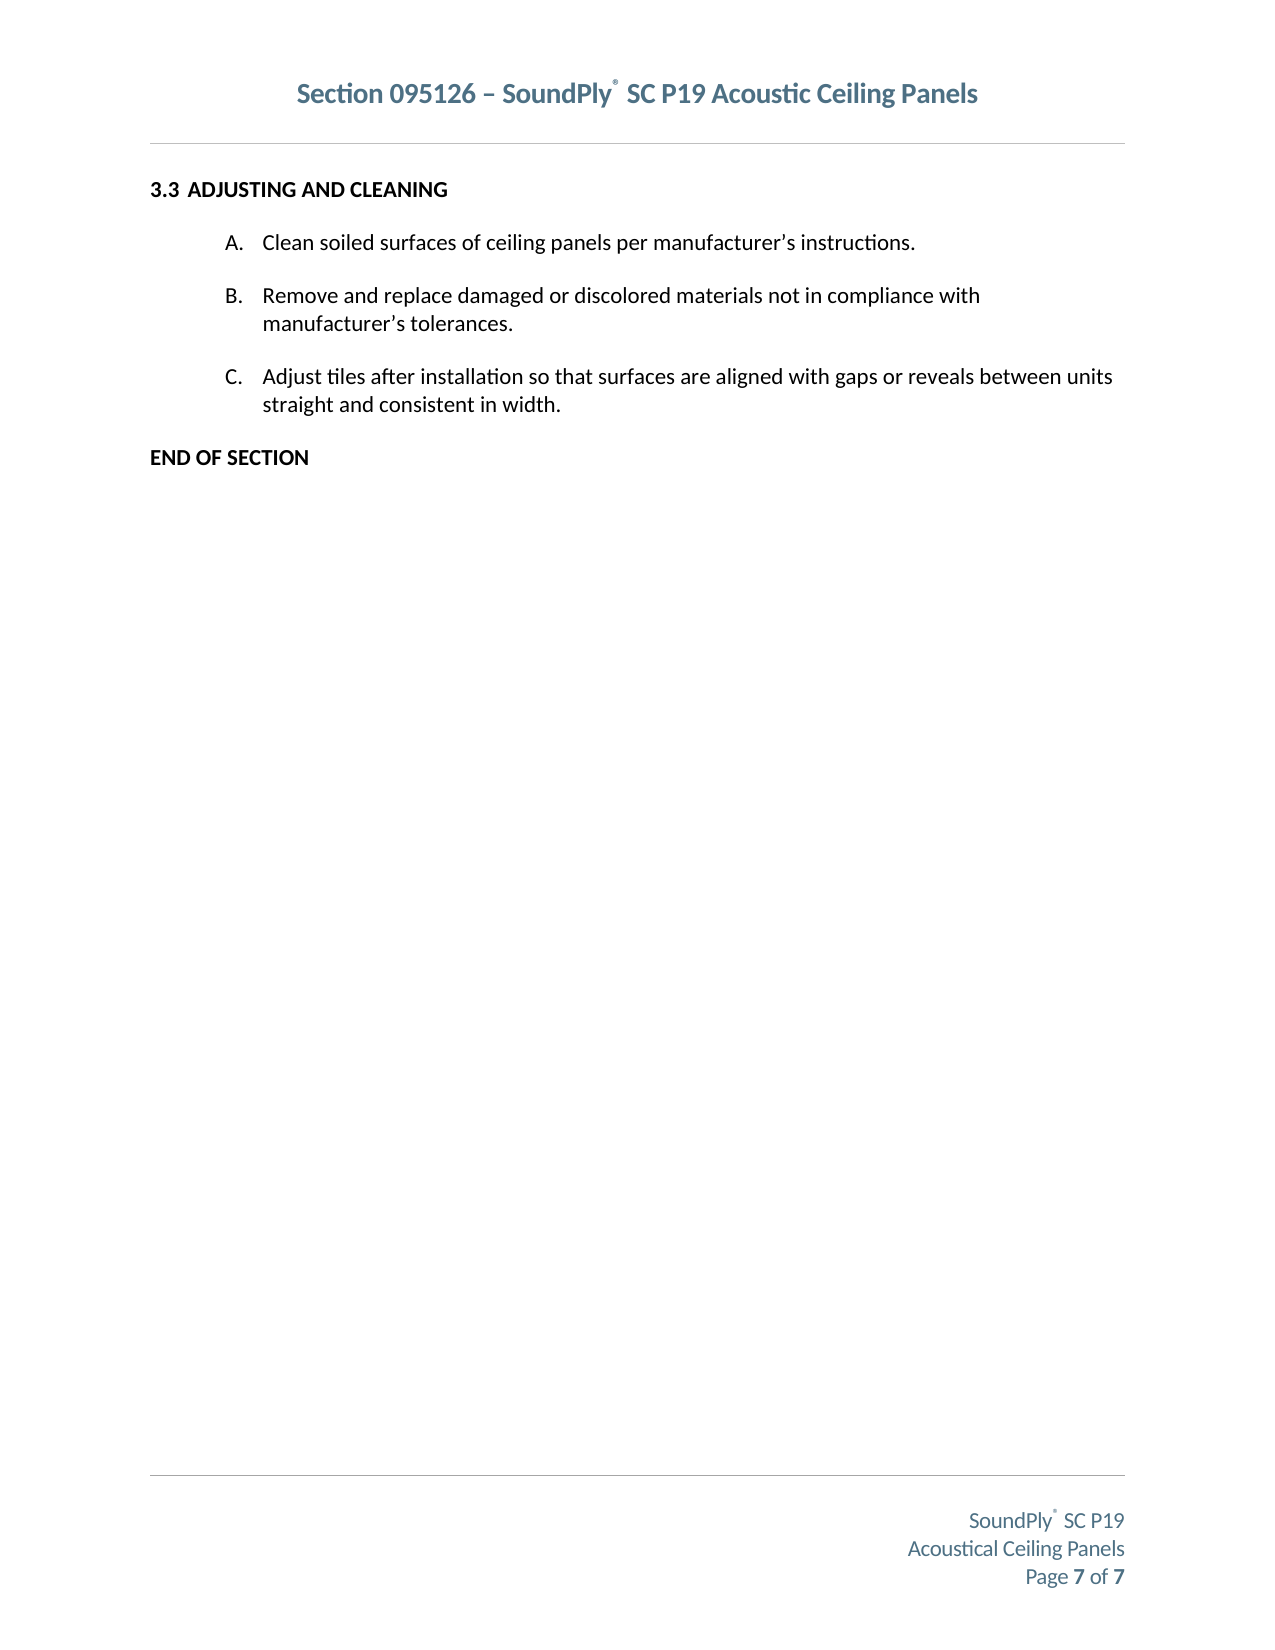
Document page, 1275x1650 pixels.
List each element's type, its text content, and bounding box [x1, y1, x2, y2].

subtitle Adjust tiles after installation so that surfaces are aligned with gaps or reveals between units straight and consistent in width. [225, 362, 1125, 418]
subtitle Clean soiled surfaces of ceiling panels per manufacturer’s instructions. [225, 228, 1125, 256]
subtitle ADJUSTING AND CLEANING [150, 175, 1125, 203]
subtitle END OF SECTION [150, 443, 1125, 471]
subtitle Remove and replace damaged or discolored materials not in compliance with manufacturer’s tolerances. [225, 281, 1125, 337]
